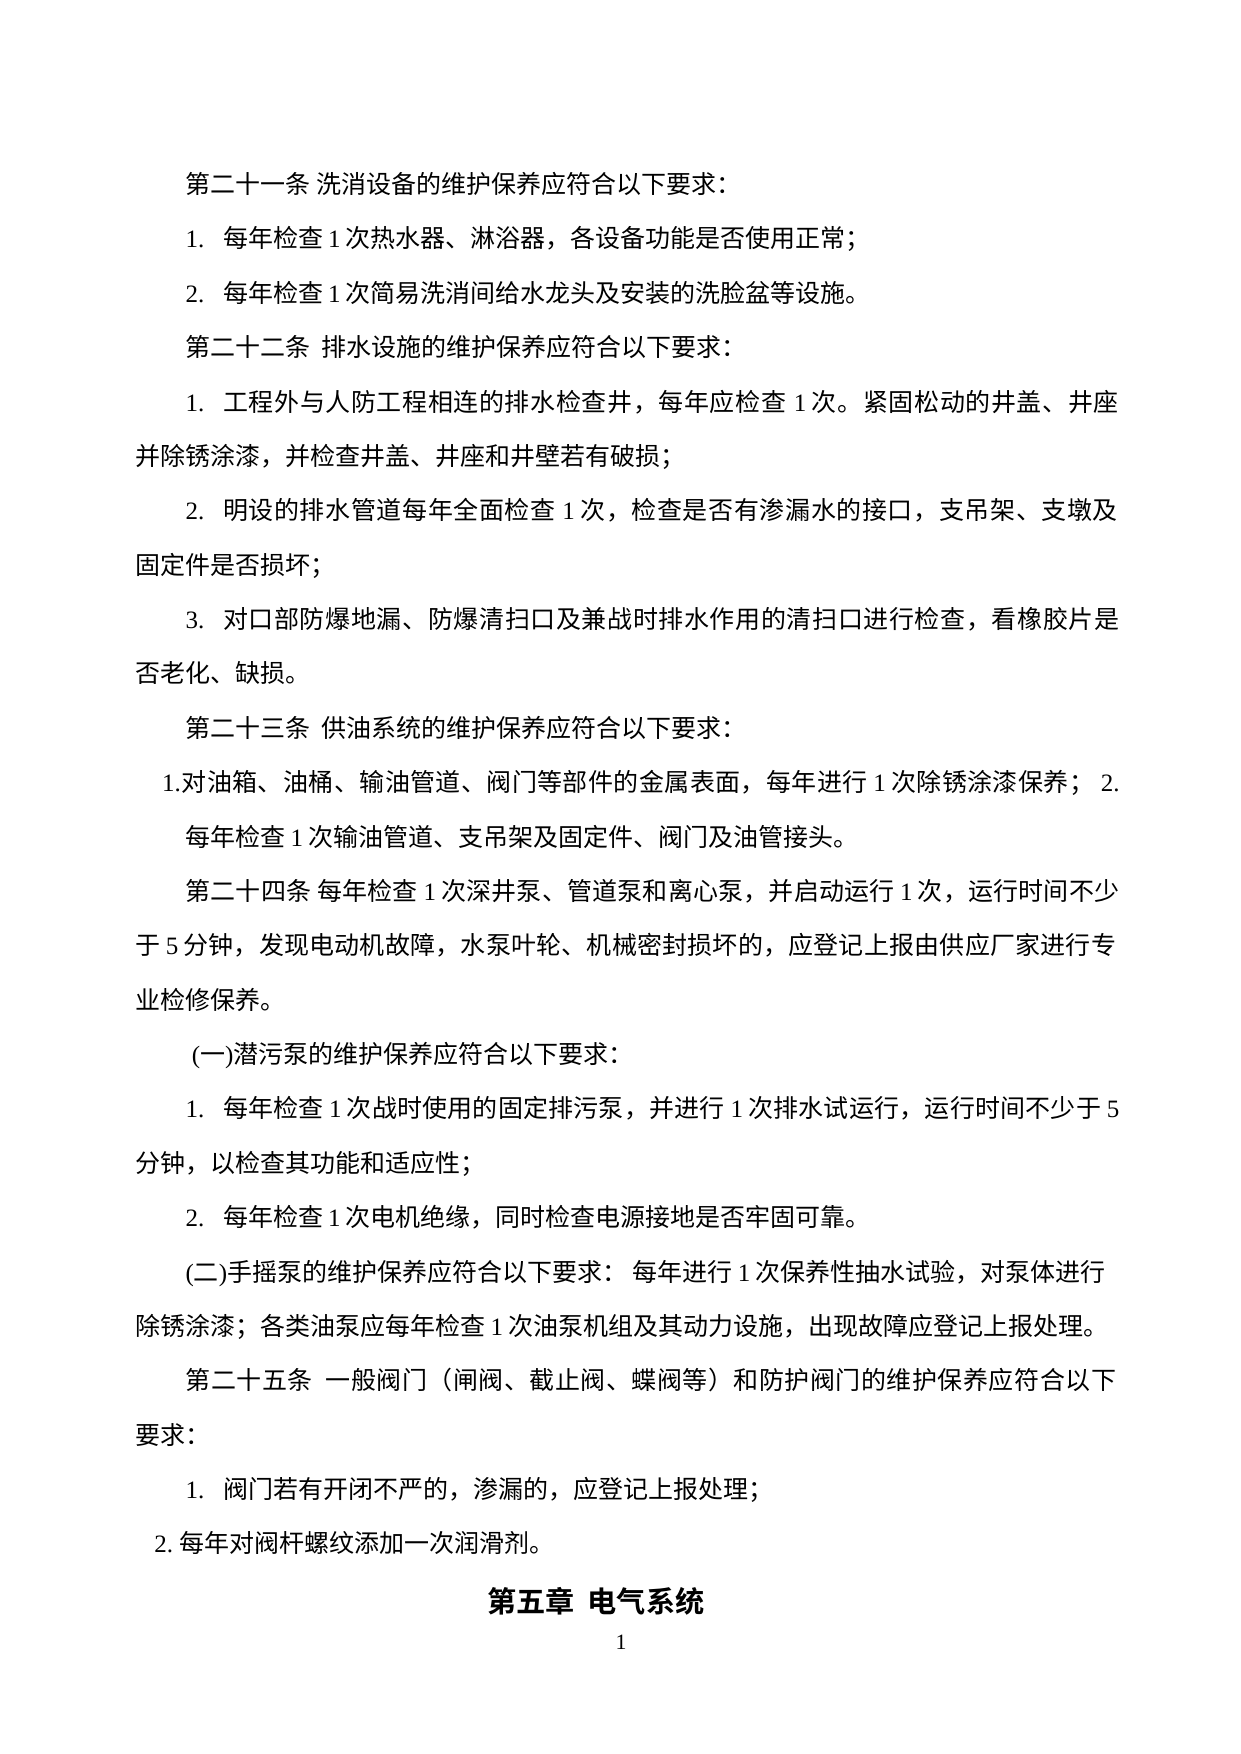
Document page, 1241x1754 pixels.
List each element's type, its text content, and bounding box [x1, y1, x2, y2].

text (一)潜污泵的维护保养应符合以下要求： [135, 1034, 1119, 1071]
list 每年检查1次战时使用的固定排污泵，并进行1次排水试运行，运行时间不少于5分钟，以检查其功能和适应性； [135, 1089, 1119, 1179]
list 明设的排水管道每年全面检查1次，检查是否有渗漏水的接口，支吊架、支墩及固定件是否损坏； [135, 491, 1119, 581]
list 工程外与人防工程相连的排水检查井，每年应检查1次。紧固松动的井盖、井座并除锈涂漆，并检查井盖、井座和井壁若有破损； [135, 382, 1119, 473]
text 除锈涂漆；各类油泵应每年检查1次油泵机组及其动力设施，出现故障应登记上报处理。 [135, 1306, 1119, 1343]
text 第二十三条 供油系统的维护保养应符合以下要求： [135, 708, 1119, 744]
list 每年检查1次简易洗消间给水龙头及安装的洗脸盆等设施。 [135, 273, 1119, 309]
list 对口部防爆地漏、防爆清扫口及兼战时排水作用的清扫口进行检查，看橡胶片是否老化、缺损。 [135, 599, 1119, 690]
text 1.对油箱、油桶、输油管道、阀门等部件的金属表面，每年进行1次除锈涂漆保养； 2.每年检查1次输油管道、支吊架及固定件、阀门及油管接头。 [135, 763, 1119, 853]
text 第二十五条 一般阀门（闸阀、截止阀、蝶阀等）和防护阀门的维护保养应符合以下要求： [135, 1361, 1119, 1451]
list 阀门若有开闭不严的，渗漏的，应登记上报处理； [135, 1469, 1119, 1506]
list 每年检查1次电机绝缘，同时检查电源接地是否牢固可靠。 [135, 1198, 1119, 1234]
text 第二十二条 排水设施的维护保养应符合以下要求： [135, 328, 1119, 364]
list 每年检查1次热水器、淋浴器，各设备功能是否使用正常； [135, 219, 1119, 255]
text 第二十一条 洗消设备的维护保养应符合以下要求： [135, 164, 1119, 201]
text (二)手摇泵的维护保养应符合以下要求： 每年进行1次保养性抽水试验，对泵体进行 [179, 1252, 1119, 1288]
text 2. 每年对阀杆螺纹添加一次润滑剂。 [135, 1524, 1119, 1560]
text 第五章 电气系统 [135, 1578, 1119, 1621]
text 第二十四条 每年检查1次深井泵、管道泵和离心泵，并启动运行1次，运行时间不少于5分钟，发现电动机故障，水泵叶轮、机械密封损坏的，应登记上报由供应厂家进行专业检修保养。 [135, 871, 1119, 1016]
